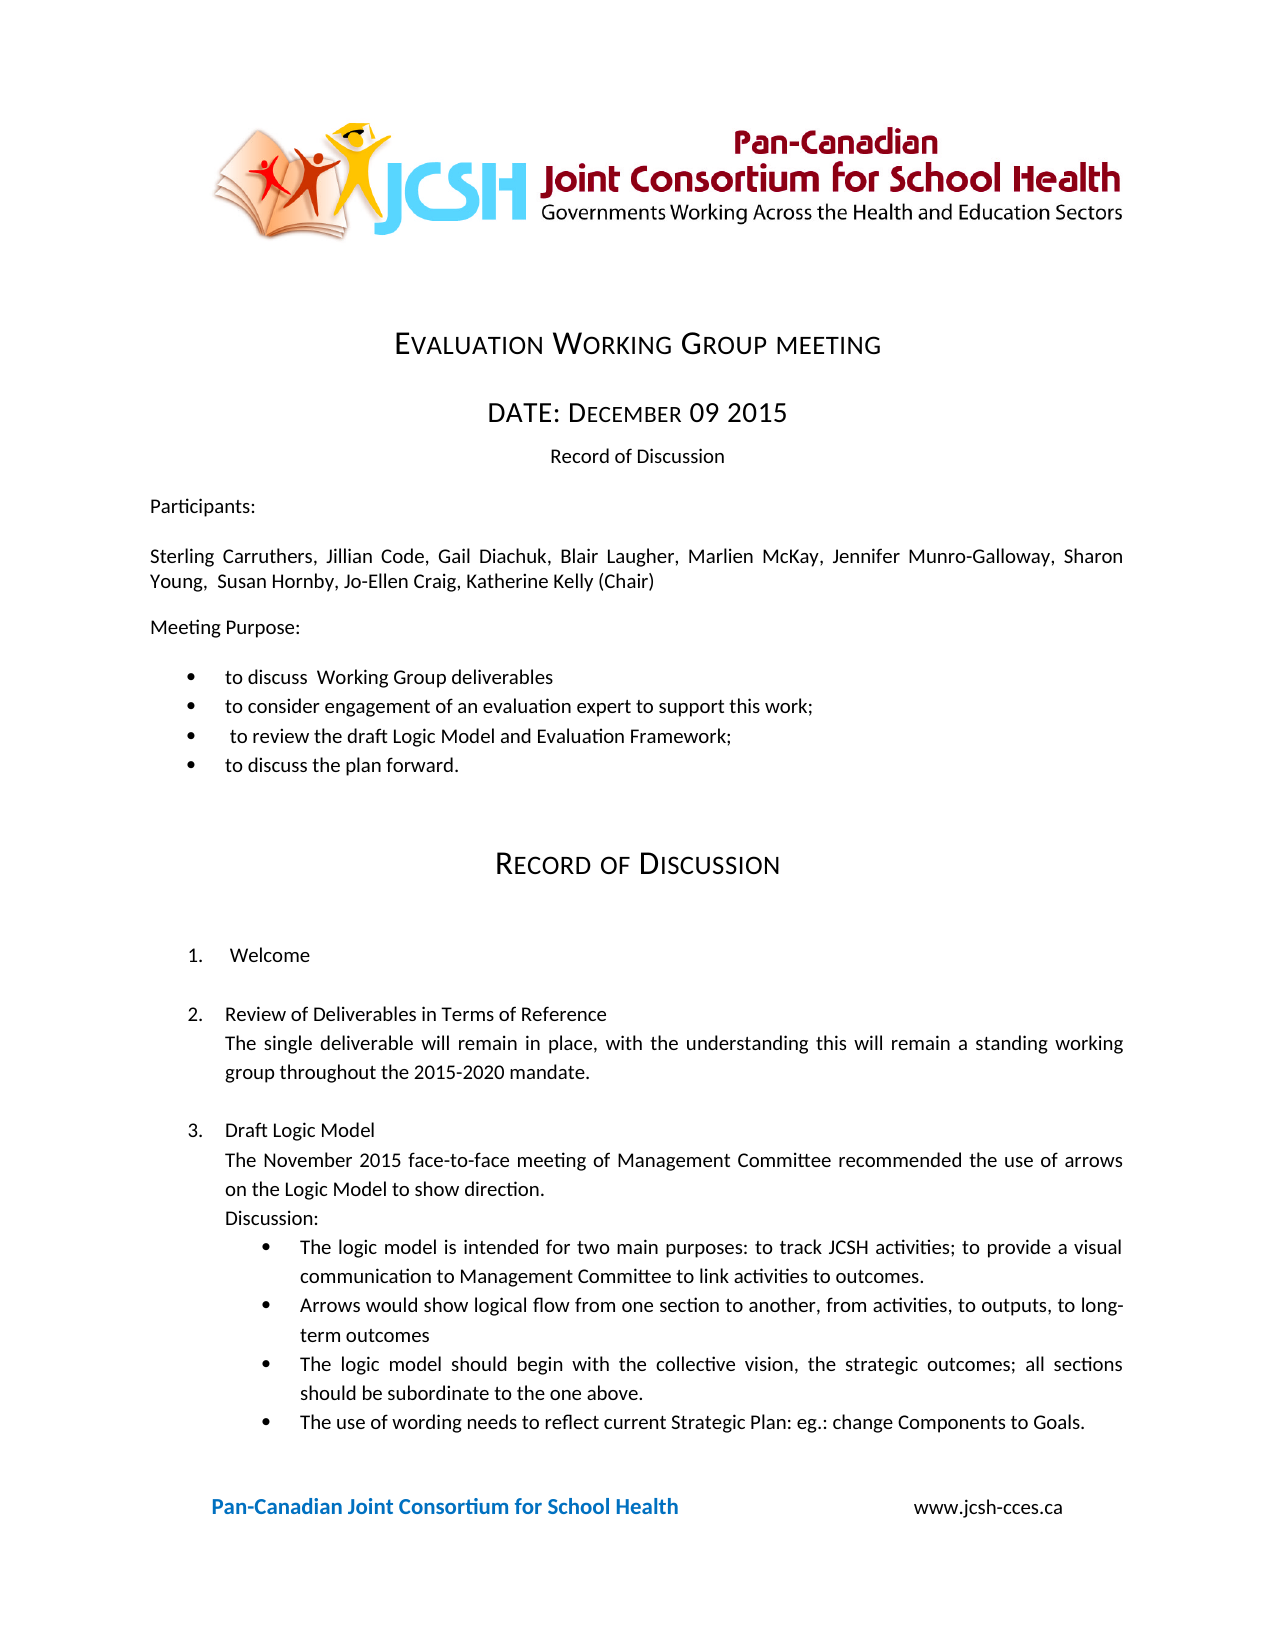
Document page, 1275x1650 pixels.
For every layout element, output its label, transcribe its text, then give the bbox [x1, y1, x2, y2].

text Participants: [150, 493, 1125, 518]
list to discuss the plan forward. [187, 752, 1125, 777]
list Welcome [187, 943, 1125, 968]
list Review of Deliverables in Terms of Reference [187, 1001, 1125, 1026]
list Arrows would show logical flow from one section to another, from activities, to outputs, to long-term outcomes [262, 1293, 1125, 1347]
list to review the draft Logic Model and Evaluation Framework; [187, 723, 1125, 748]
subtitle Record of Discussion [150, 842, 1125, 882]
list Discussion: [225, 1205, 1125, 1231]
list The logic model is intended for two main purposes: to track JCSH activities; to provide a visual communication to Management Committee to link activities to outcomes. [262, 1234, 1125, 1289]
list Draft Logic Model [187, 1118, 1125, 1143]
list The use of wording needs to reflect current Strategic Plan: eg.: change Components to Goals. [262, 1409, 1125, 1435]
text Record of Discussion [150, 443, 1125, 468]
list to consider engagement of an evaluation expert to support this work; [187, 694, 1125, 719]
subtitle DATE: December 09 2015 [150, 394, 1125, 429]
list to discuss Working Group deliverables [187, 664, 1125, 690]
subtitle Evaluation Working Group meeting [150, 322, 1125, 363]
list The November 2015 face-to-face meeting of Management Committee recommended the use of arrows on the Logic Model to show direction. [225, 1147, 1125, 1201]
text Meeting Purpose: [150, 614, 1125, 640]
text Sterling Carruthers, Jillian Code, Gail Diachuk, Blair Laugher, Marlien McKay, Jennifer Munro-Galloway, Sharon Young, Susan Hornby, Jo-Ellen Craig, Katherine Kelly (Chair) [150, 543, 1125, 594]
list The single deliverable will remain in place, with the understanding this will remain a standing working group throughout the 2015-2020 mandate. [225, 1030, 1125, 1085]
picture [150, 75, 1125, 291]
list The logic model should begin with the collective vision, the strategic outcomes; all sections should be subordinate to the one above. [262, 1351, 1125, 1406]
